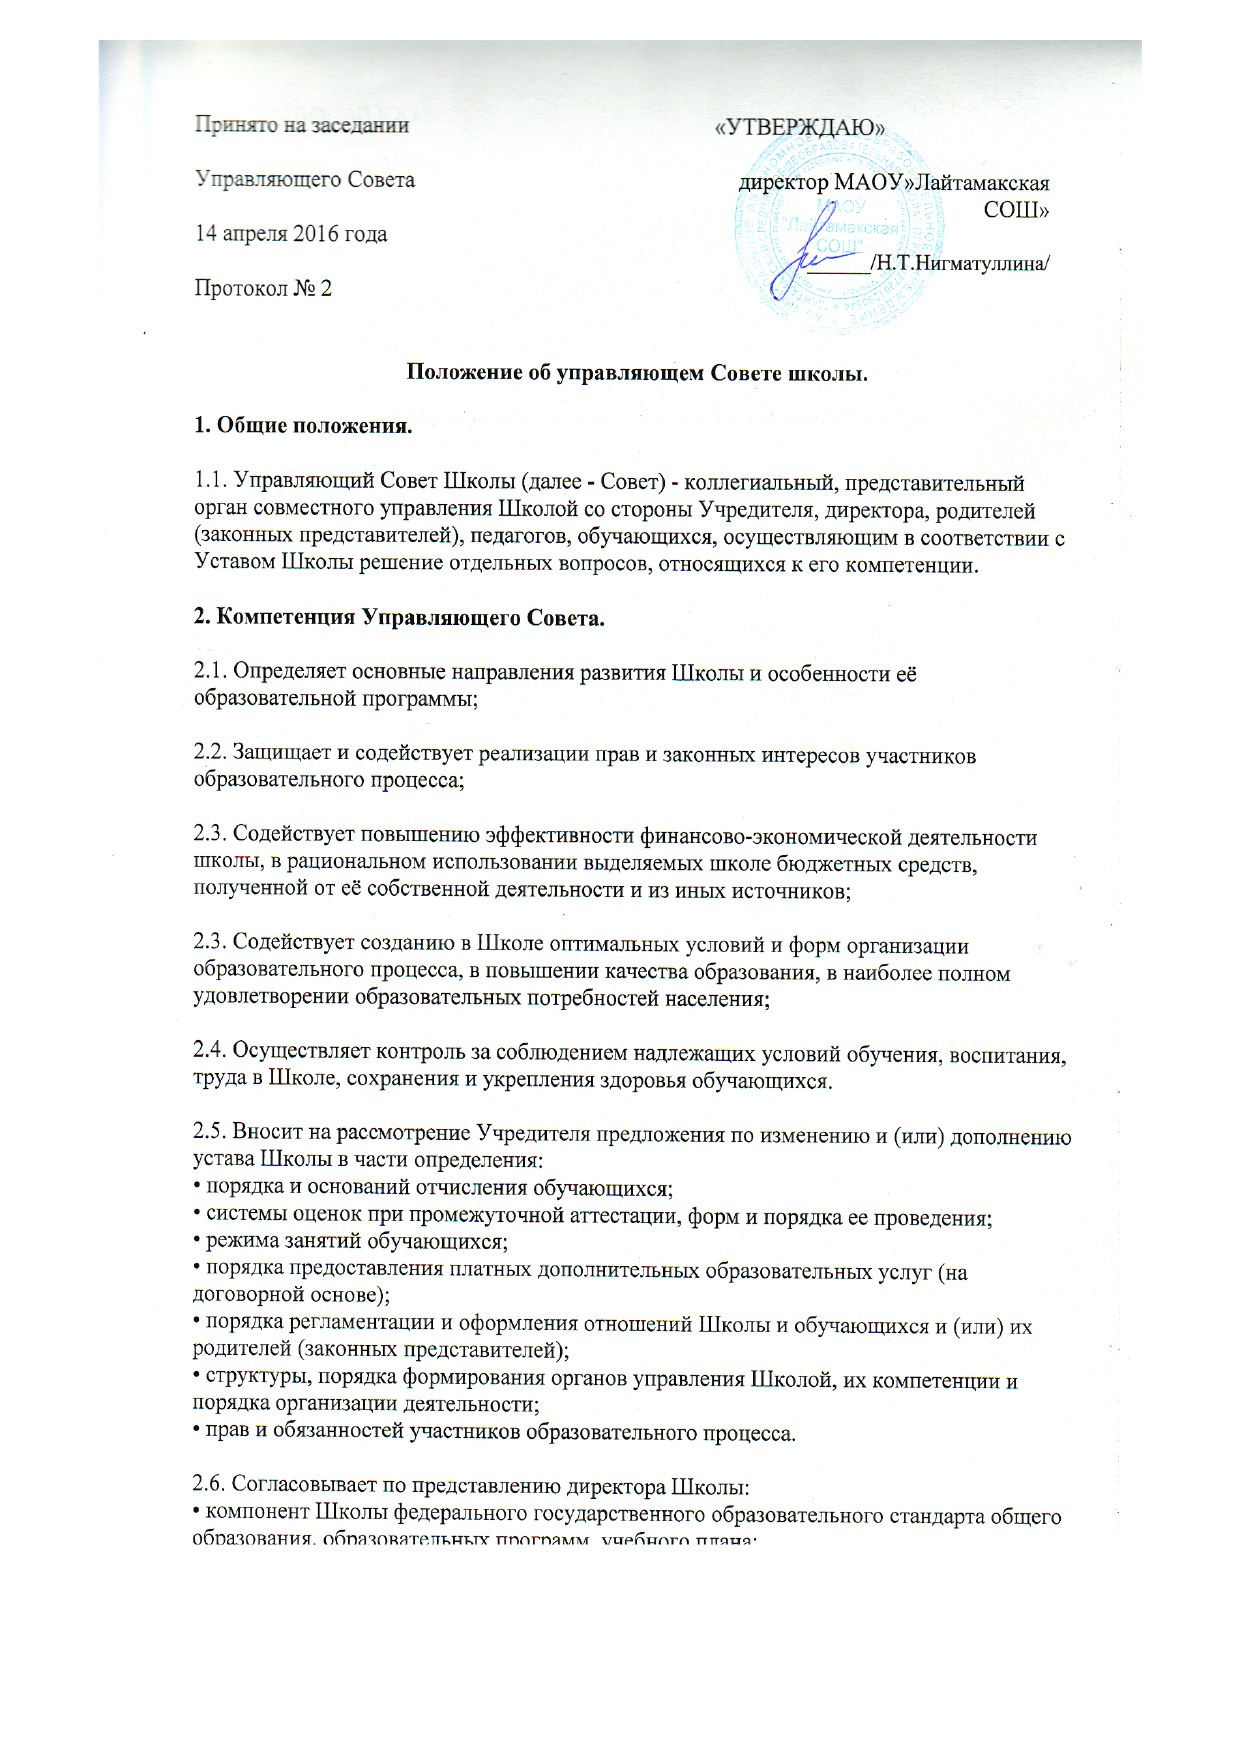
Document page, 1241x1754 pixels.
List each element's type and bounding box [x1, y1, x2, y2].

picture [88, 29, 1152, 1555]
